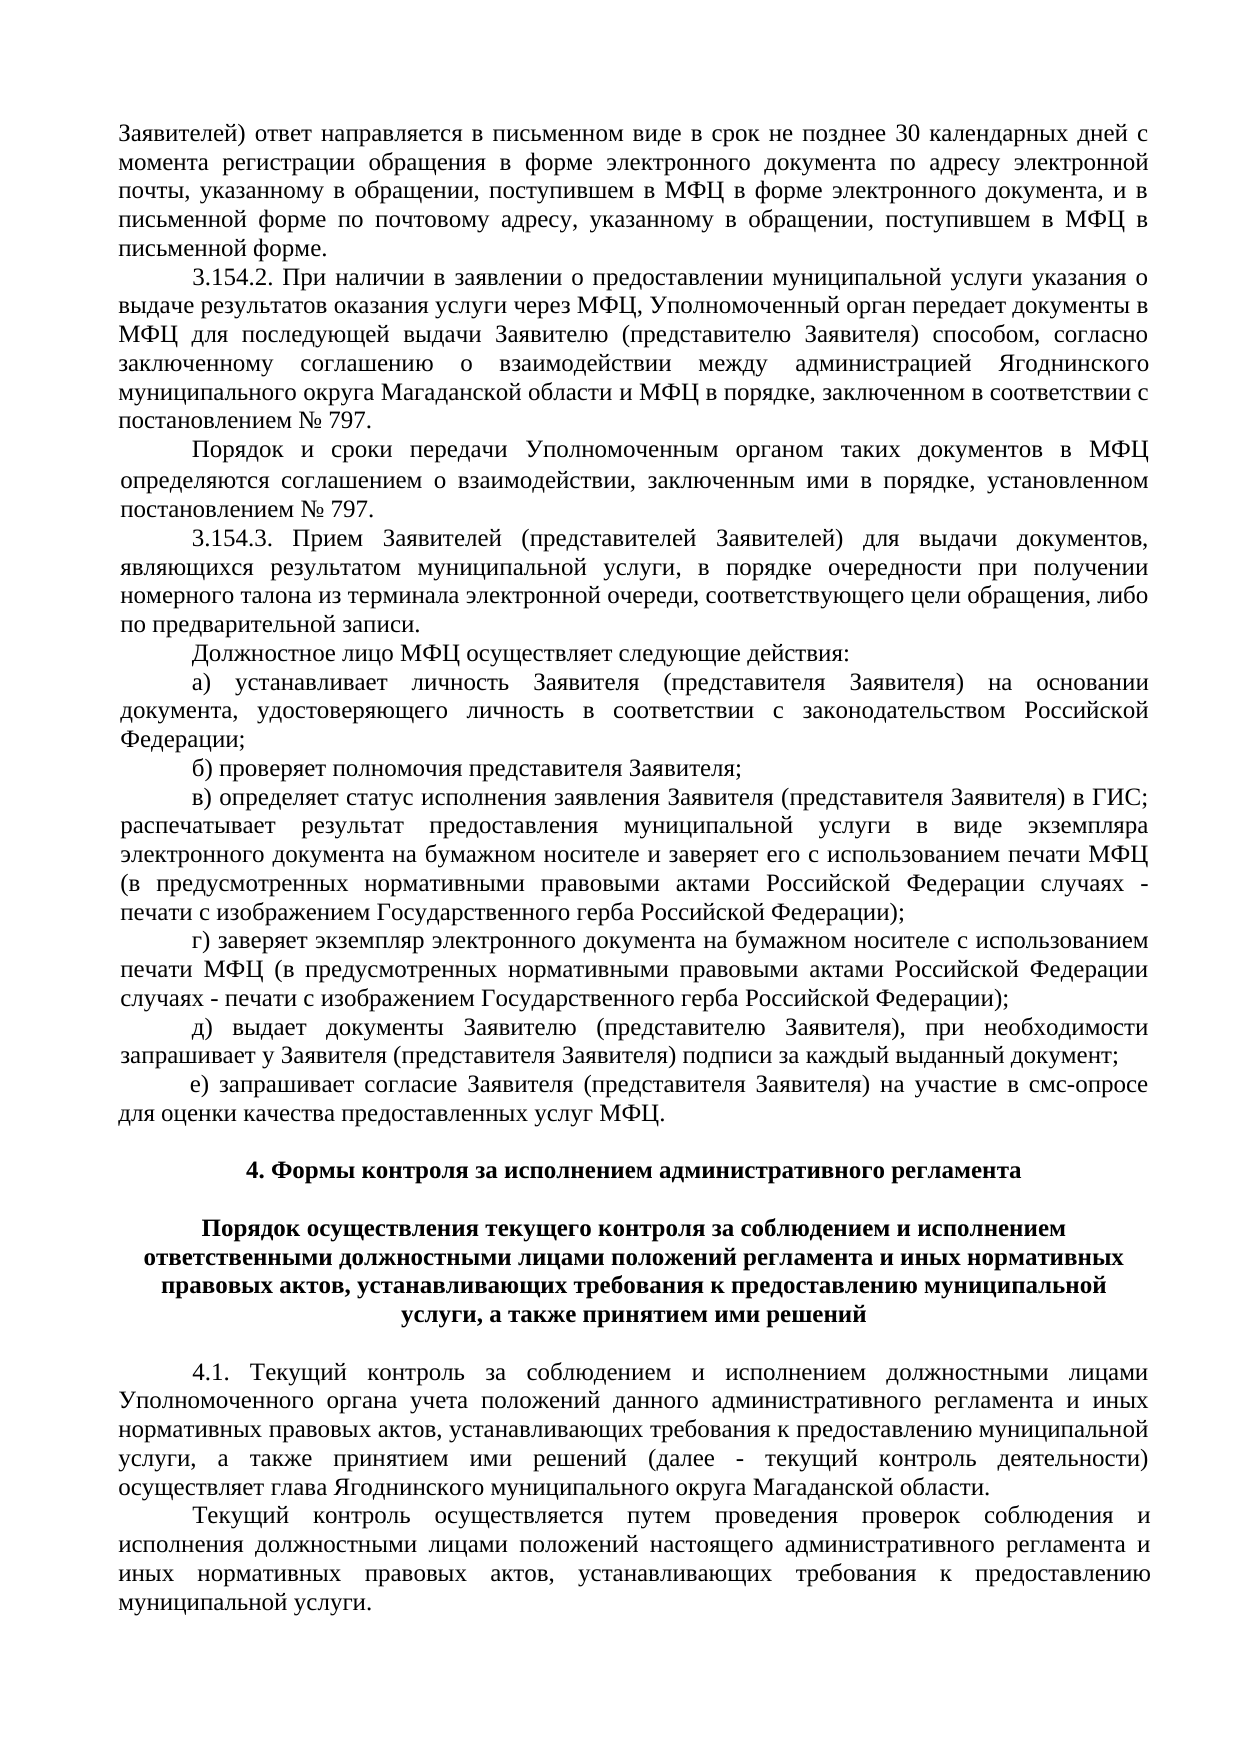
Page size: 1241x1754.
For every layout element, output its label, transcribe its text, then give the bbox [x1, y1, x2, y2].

text Должностное лицо МФЦ осуществляет следующие действия: [120, 638, 1149, 667]
text е) запрашивает согласие Заявителя (представителя Заявителя) на участие в смс-опросе для оценки качества предоставленных услуг МФЦ. [118, 1069, 1149, 1127]
text 3.154.3. Прием Заявителей (представителей Заявителей) для выдачи документов, являющихся результатом муниципальной услуги, в порядке очередности при получении номерного талона из терминала электронной очереди, соответствующего цели обращения, либо по предварительной записи. [120, 523, 1149, 638]
text д) выдает документы Заявителю (представителю Заявителя), при необходимости запрашивает у Заявителя (представителя Заявителя) подписи за каждый выданный документ; [120, 1012, 1149, 1069]
text г) заверяет экземпляр электронного документа на бумажном носителе с использованием печати МФЦ (в предусмотренных нормативными правовыми актами Российской Федерации случаях - печати с изображением Государственного герба Российской Федерации); [120, 926, 1149, 1012]
text б) проверяет полномочия представителя Заявителя; [120, 753, 1149, 782]
text в) определяет статус исполнения заявления Заявителя (представителя Заявителя) в ГИС; распечатывает результат предоставления муниципальной услуги в виде экземпляра электронного документа на бумажном носителе и заверяет его с использованием печати МФЦ (в предусмотренных нормативными правовыми актами Российской Федерации случаях - печати с изображением Государственного герба Российской Федерации); [120, 782, 1149, 926]
text Порядок осуществления текущего контроля за соблюдением и исполнением ответственными должностными лицами положений регламента и иных нормативных правовых актов, устанавливающих требования к предоставлению муниципальной услуги, а также принятием ими решений [118, 1213, 1149, 1328]
text 3.154.2. При наличии в заявлении о предоставлении муниципальной услуги указания о выдаче результатов оказания услуги через МФЦ, Уполномоченный орган передает документы в МФЦ для последующей выдачи Заявителю (представителю Заявителя) способом, согласно заключенному соглашению о взаимодействии между администрацией Ягоднинского муниципального округа Магаданской области и МФЦ в порядке, заключенном в соответствии с постановлением № 797. [118, 262, 1149, 434]
text 4. Формы контроля за исполнением административного регламента [118, 1156, 1149, 1184]
text 4.1. Текущий контроль за соблюдением и исполнением должностными лицами Уполномоченного органа учета положений данного административного регламента и иных нормативных правовых актов, устанавливающих требования к предоставлению муниципальной услуги, а также принятием ими решений (далее - текущий контроль деятельности) осуществляет глава Ягоднинского муниципального округа Магаданской области. [118, 1357, 1149, 1501]
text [118, 118, 1149, 262]
text а) устанавливает личность Заявителя (представителя Заявителя) на основании документа, удостоверяющего личность в соответствии с законодательством Российской Федерации; [120, 667, 1149, 753]
text Порядок и сроки передачи Уполномоченным органом таких документов в МФЦ определяются соглашением о взаимодействии, заключенным ими в порядке, установленном постановлением № 797. [120, 434, 1149, 523]
text Текущий контроль осуществляется путем проведения проверок соблюдения и исполнения должностными лицами положений настоящего административного регламента и иных нормативных правовых актов, устанавливающих требования к предоставлению муниципальной услуги. [118, 1501, 1152, 1616]
